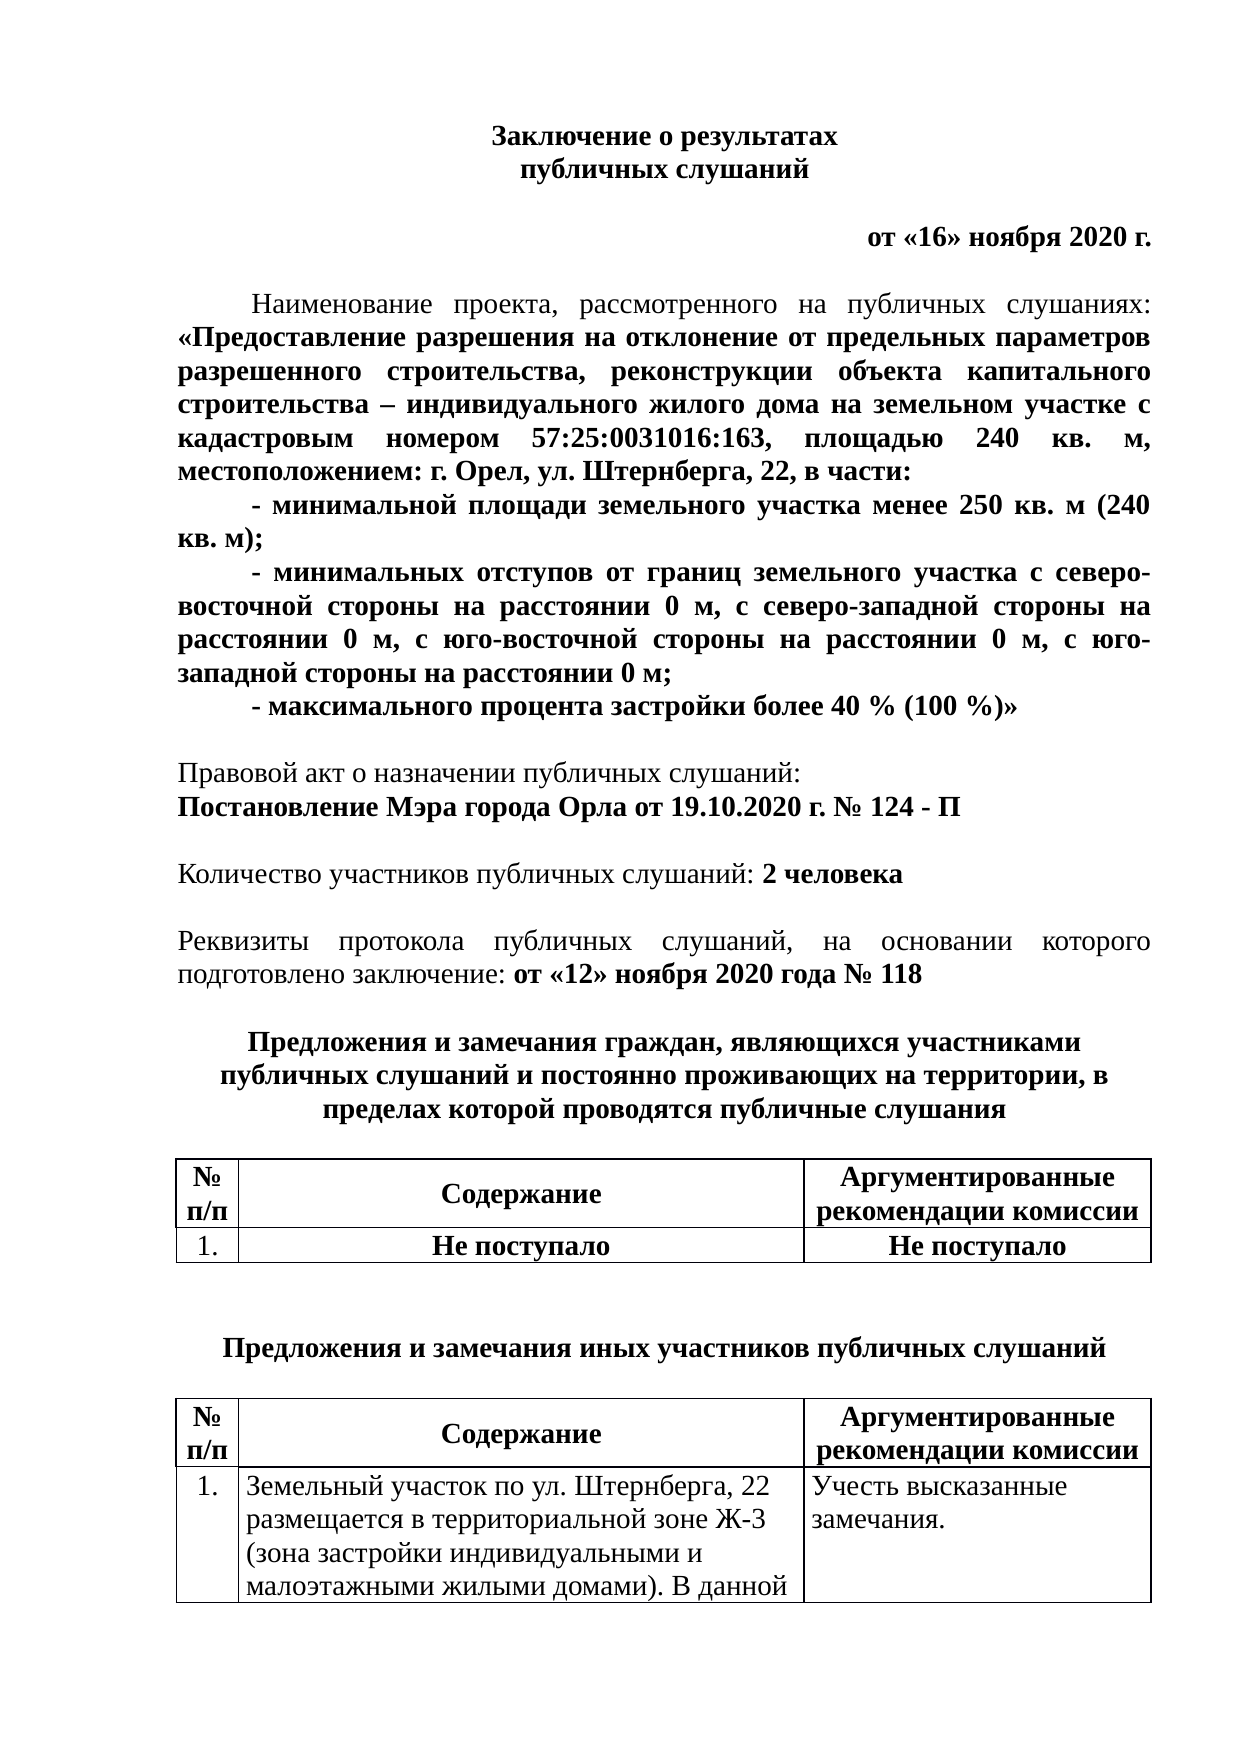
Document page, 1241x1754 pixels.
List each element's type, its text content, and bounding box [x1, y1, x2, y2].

text Предложения и замечания иных участников публичных слушаний [177, 1330, 1152, 1364]
text Постановление Мэра города Орла от 19.10.2020 г. № 124 - П [177, 789, 1152, 822]
text - минимальных отступов от границ земельного участка с северо-восточной стороны на расстоянии 0 м, с северо-западной стороны на расстоянии 0 м, с юго-восточной стороны на расстоянии 0 м, с юго-западной стороны на расстоянии 0 м; [177, 554, 1152, 688]
text Правовой акт о назначении публичных слушаний: [177, 755, 1152, 789]
table_cell Не поступало [805, 1228, 1150, 1262]
table_header Содержание [239, 1399, 803, 1466]
text Количество участников публичных слушаний: 2 человека [177, 856, 1152, 889]
text от «16» ноября 2020 г. [177, 219, 1152, 252]
text Наименование проекта, рассмотренного на публичных слушаниях: «Предоставление разрешения на отклонение от предельных параметров разрешенного строительства, реконструкции объекта капитального строительства – индивидуального жилого дома на земельном участке с кадастровым номером 57:25:0031016:163, площадью 240 кв. м, местоположением: г. Орел, ул. Штернберга, 22, в части: [177, 286, 1152, 487]
text публичных слушаний [177, 152, 1152, 185]
text Заключение о результатах [177, 118, 1152, 152]
text - минимальной площади земельного участка менее 250 кв. м (240 кв. м); [177, 487, 1152, 554]
table_cell Не поступало [239, 1228, 803, 1262]
table_cell 1. [177, 1467, 238, 1602]
table_header № п/п [177, 1160, 238, 1227]
table_cell 1. [177, 1228, 238, 1262]
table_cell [239, 1468, 803, 1602]
table_header Аргументированные рекомендации комиссии [805, 1160, 1150, 1227]
table_header Содержание [239, 1160, 803, 1227]
text Реквизиты протокола публичных слушаний, на основании которого подготовлено заключение: от «12» ноября 2020 года № 118 [177, 923, 1152, 990]
table_header № п/п [177, 1399, 238, 1466]
text - максимального процента застройки более 40 % (100 %)» [177, 688, 1152, 722]
table_header Аргументированные рекомендации комиссии [805, 1399, 1150, 1466]
text Предложения и замечания граждан, являющихся участниками публичных слушаний и постоянно проживающих на территории, в пределах которой проводятся публичные слушания [177, 1024, 1152, 1124]
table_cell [805, 1468, 1150, 1602]
